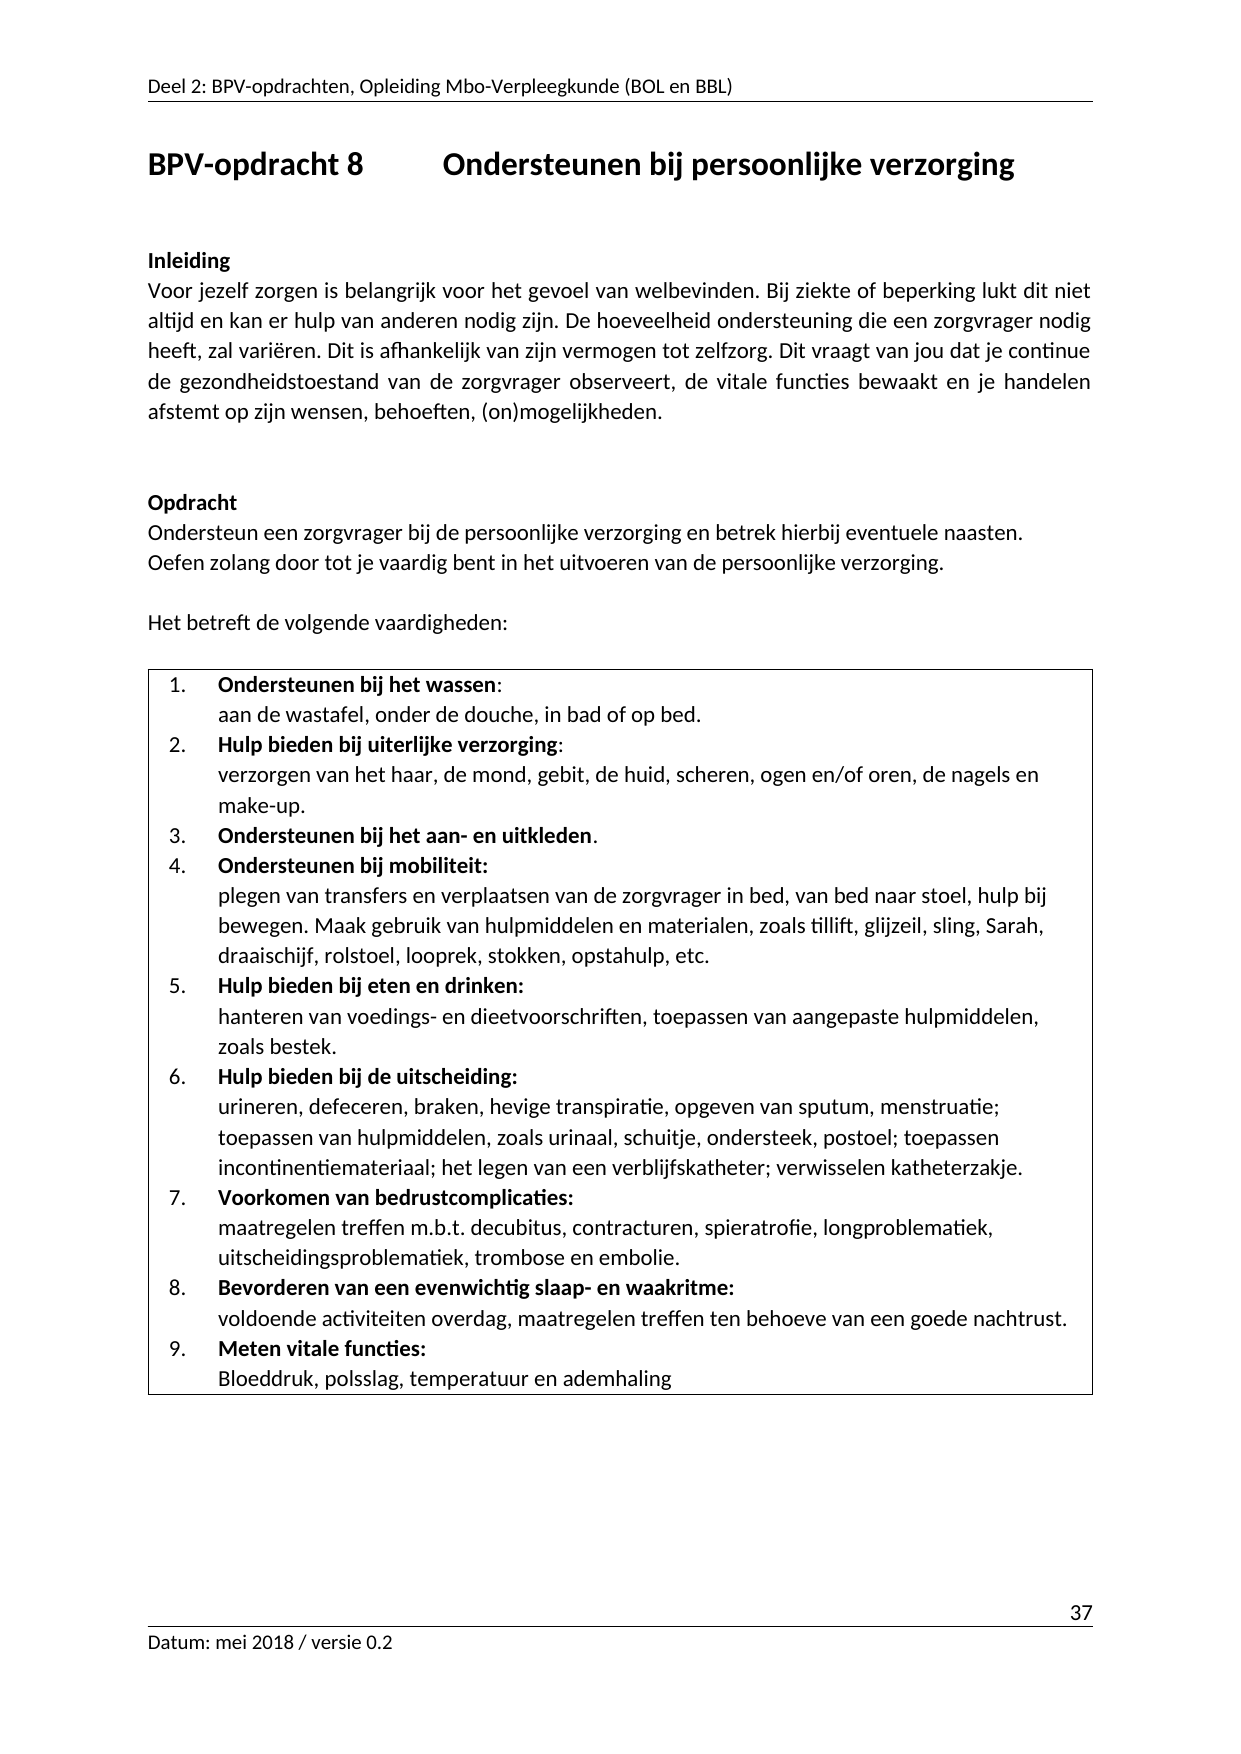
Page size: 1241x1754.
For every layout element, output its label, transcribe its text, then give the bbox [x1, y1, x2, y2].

table_cell Ondersteunen bij het aan- en uitkleden. [207, 821, 1092, 851]
text BPV-opdracht 8 Ondersteunen bij persoonlijke verzorging [148, 143, 1093, 184]
table_cell Ondersteunen bij mobiliteit: plegen van transfers en verplaatsen van de zorgvrager in bed, van bed naar stoel, hulp bij bewegen. Maak gebruik van hulpmiddelen en materialen, zoals tillift, glijzeil, sling, Sarah, draaischijf, rolstoel, looprek, stokken, opstahulp, etc. [207, 851, 1092, 972]
table_cell Hulp bieden bij uiterlijke verzorging: verzorgen van het haar, de mond, gebit, de huid, scheren, ogen en/of oren, de nagels en make-up. [207, 730, 1092, 821]
table_cell Hulp bieden bij eten en drinken: hanteren van voedings- en dieetvoorschriften, toepassen van aangepaste hulpmiddelen, zoals bestek. [207, 972, 1092, 1062]
text Opdracht [148, 488, 1093, 516]
table_cell 7. [149, 1183, 207, 1273]
text Het betreft de volgende vaardigheden: [148, 608, 1093, 637]
table_cell Hulp bieden bij de uitscheiding: urineren, defeceren, braken, hevige transpiratie, opgeven van sputum, menstruatie; toepassen van hulpmiddelen, zoals urinaal, schuitje, ondersteek, postoel; toepassen incontinentiemateriaal; het legen van een verblijfskatheter; verwisselen katheterzakje. [207, 1062, 1092, 1183]
table_cell Voorkomen van bedrustcomplicaties: maatregelen treffen m.b.t. decubitus, contracturen, spieratrofie, longproblematiek, uitscheidingsproblematiek, trombose en embolie. [207, 1183, 1092, 1273]
table_header 1. [149, 670, 207, 730]
table_cell 4. [149, 851, 207, 972]
table_cell 3. [149, 821, 207, 851]
table_cell 8. 9. [149, 1274, 207, 1394]
table_cell 6. [149, 1062, 207, 1183]
text Ondersteun een zorgvrager bij de persoonlijke verzorging en betrek hierbij eventuele naasten. [148, 518, 1093, 546]
text Inleiding [148, 246, 1093, 274]
table_cell Bevorderen van een evenwichtig slaap- en waakritme: voldoende activiteiten overdag, maatregelen treffen ten behoeve van een goede nachtrust. Meten vitale functies: Bloeddruk, polsslag, temperatuur en ademhaling [207, 1274, 1092, 1394]
text Voor jezelf zorgen is belangrijk voor het gevoel van welbevinden. Bij ziekte of beperking lukt dit niet altijd en kan er hulp van anderen nodig zijn. De hoeveelheid ondersteuning die een zorgvrager nodig heeft, zal variëren. Dit is afhankelijk van zijn vermogen tot zelfzorg. Dit vraagt van jou dat je continue de gezondheidstoestand van de zorgvrager observeert, de vitale functies bewaakt en je handelen afstemt op zijn wensen, behoeften, (on)mogelijkheden. [148, 276, 1093, 425]
table_cell 5. [149, 972, 207, 1062]
table_cell 2. [149, 730, 207, 821]
text Oefen zolang door tot je vaardig bent in het uitvoeren van de persoonlijke verzorging. [148, 548, 1093, 576]
table_header Ondersteunen bij het wassen: aan de wastafel, onder de douche, in bad of op bed. [207, 670, 1092, 730]
